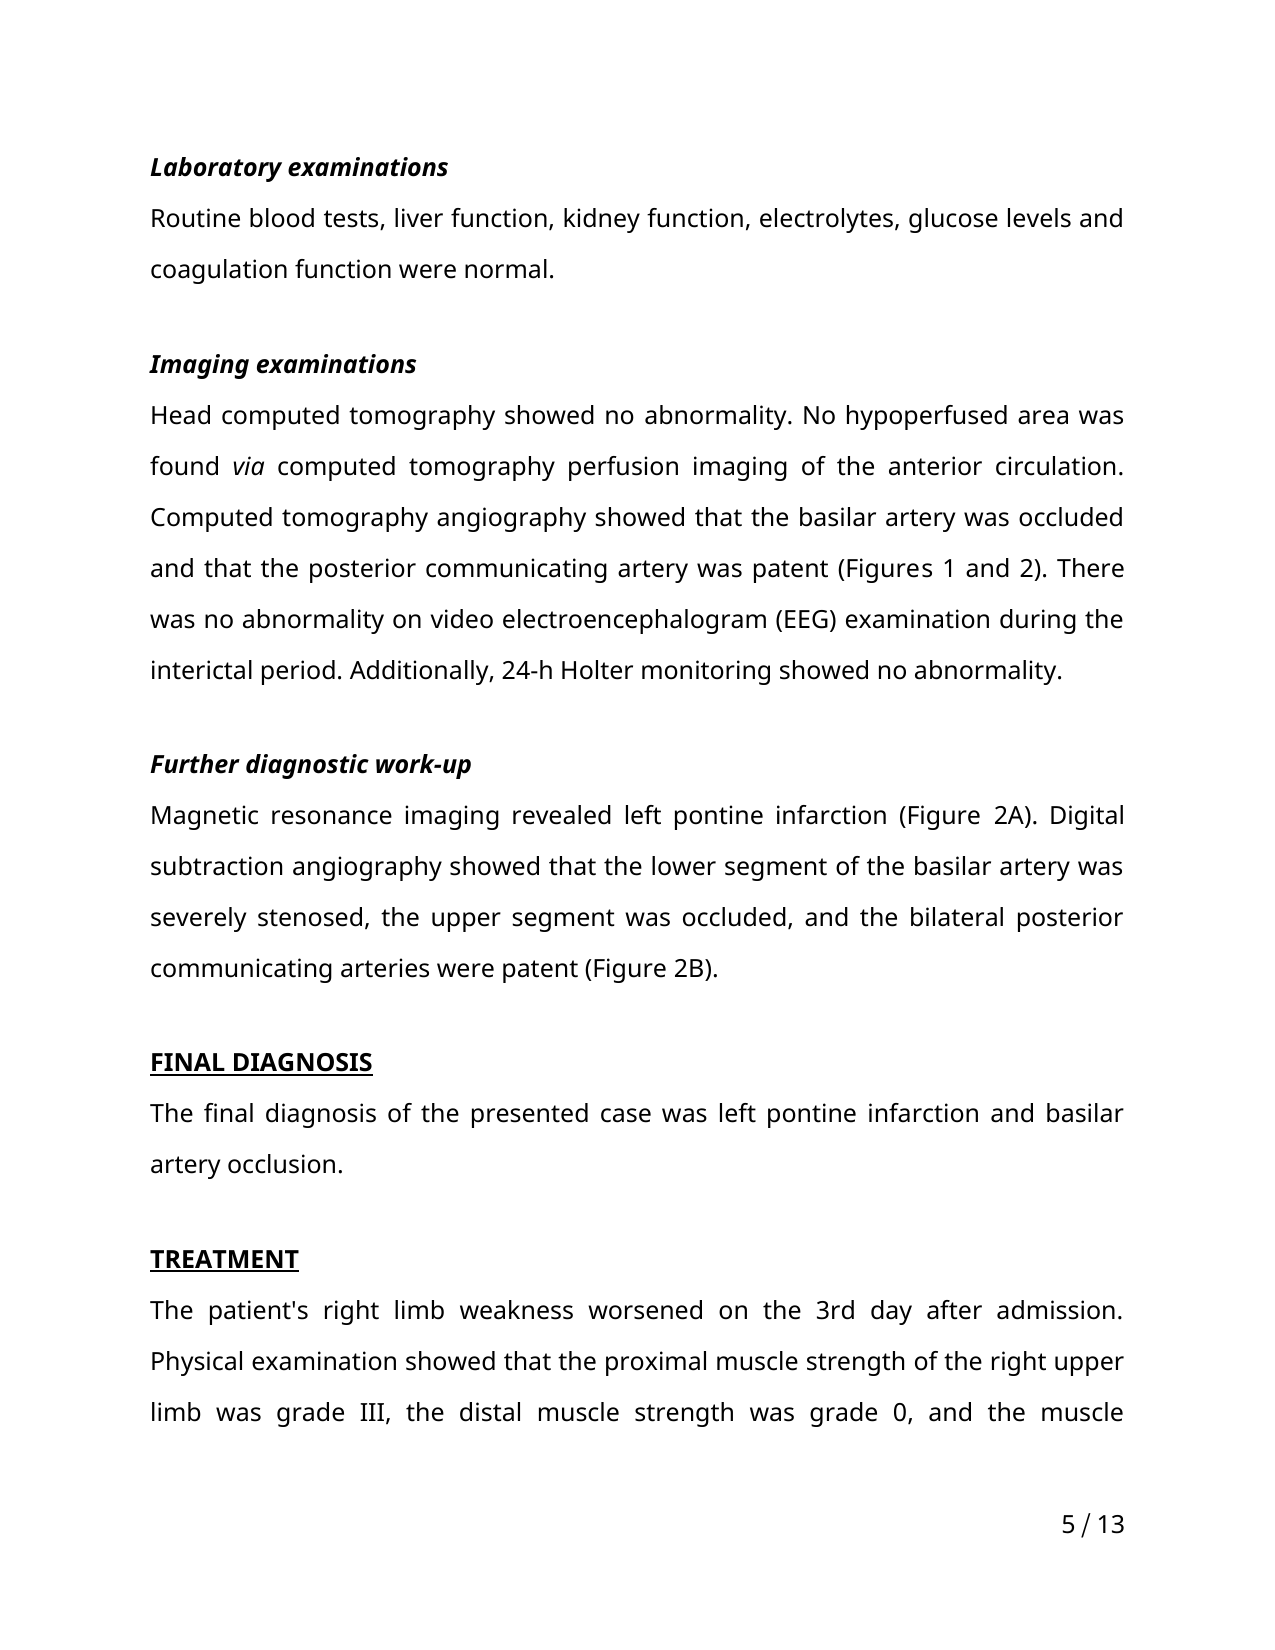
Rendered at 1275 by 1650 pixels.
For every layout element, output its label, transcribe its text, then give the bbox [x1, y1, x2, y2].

text TREATMENT [150, 1241, 1125, 1275]
text Further diagnostic work-up [150, 747, 1125, 781]
text Routine blood tests, liver function, kidney function, electrolytes, glucose levels and coagulation function were normal. [150, 201, 1125, 286]
text FINAL DIAGNOSIS [150, 1045, 1125, 1079]
text The final diagnosis of the presented case was left pontine infarction and basilar artery occlusion. [150, 1096, 1125, 1181]
text Imaging examinations [150, 346, 1125, 380]
text Magnetic resonance imaging revealed left pontine infarction (Figure 2A). Digital subtraction angiography showed that the lower segment of the basilar artery was severely stenosed, the upper segment was occluded, and the bilateral posterior communicating arteries were patent (Figure 2B). [150, 798, 1125, 985]
text Laboratory examinations [150, 150, 1125, 184]
text Head computed tomography showed no abnormality. No hypoperfused area was found via computed tomography perfusion imaging of the anterior circulation. Computed tomography angiography showed that the basilar artery was occluded and that the posterior communicating artery was patent (Figures 1 and 2). There was no abnormality on video electroencephalogram (EEG) examination during the interictal period. Additionally, 24-h Holter monitoring showed no abnormality. [150, 397, 1125, 687]
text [150, 1292, 1125, 1428]
